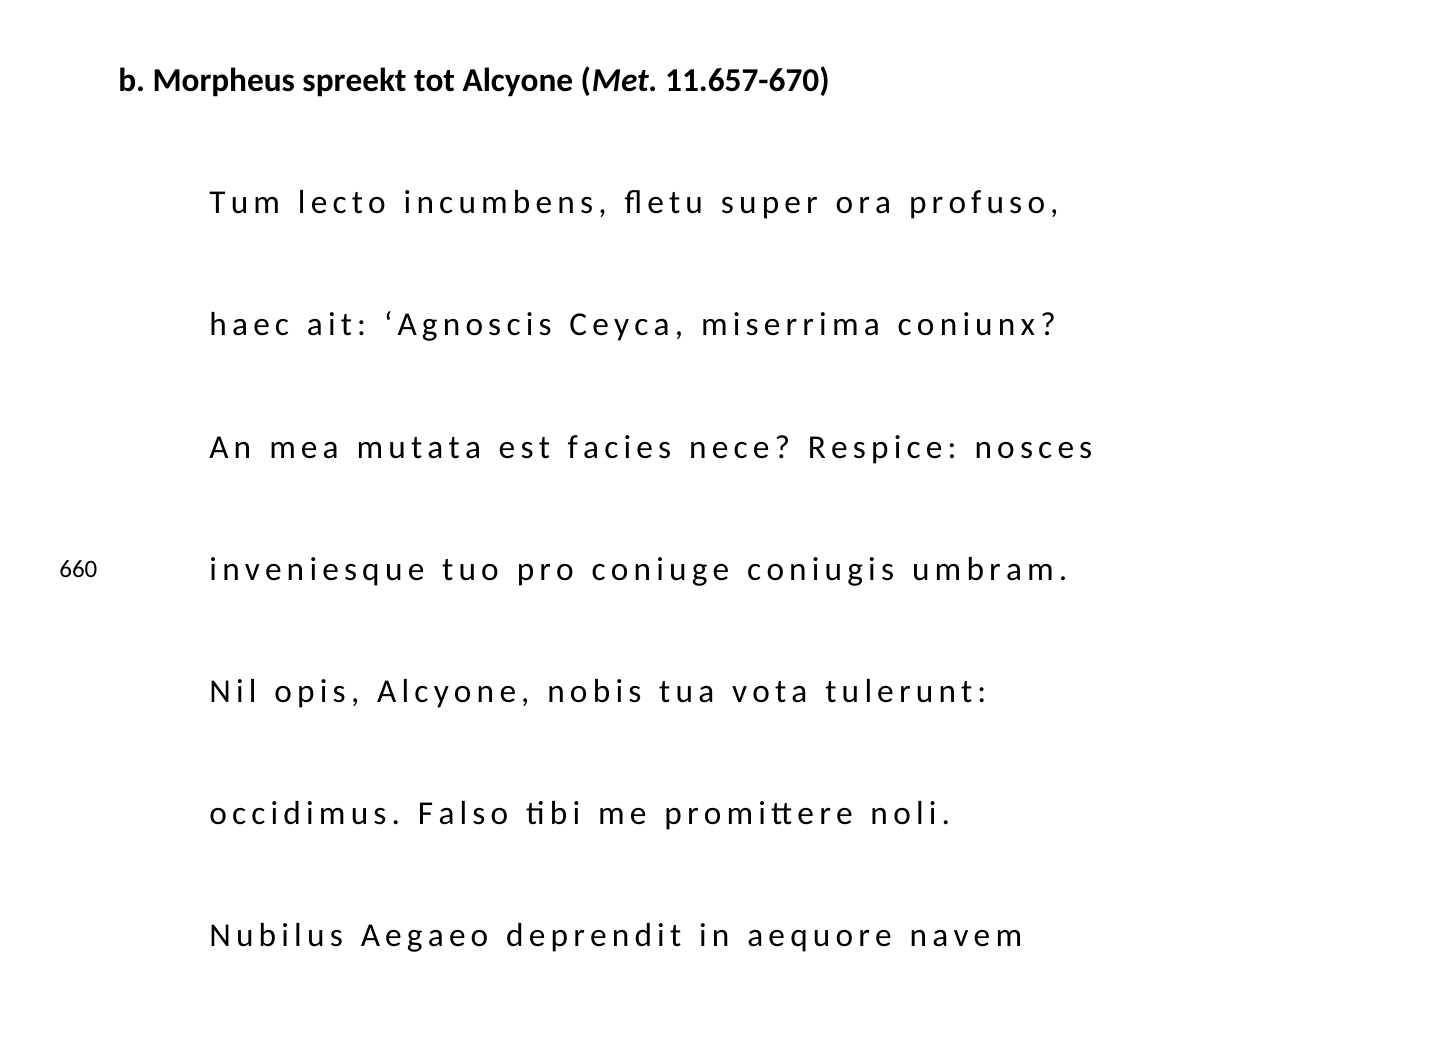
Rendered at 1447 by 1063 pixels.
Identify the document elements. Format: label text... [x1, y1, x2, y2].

text Nubilus Aegaeo deprendit in aequore navem [59, 914, 1270, 955]
text haec ait: ‘Agnoscis Ceyca, miserrima coniunx? [59, 303, 1270, 344]
text An mea mutata est facies nece? Respice: nosces [59, 426, 1270, 466]
text 660 inveniesque tuo pro coniuge coniugis umbram. [59, 548, 1270, 588]
text Tum lecto incumbens, fletu super ora profuso, [59, 181, 1270, 222]
text occidimus. Falso tibi me promittere noli. [59, 792, 1270, 833]
text Nil opis, Alcyone, nobis tua vota tulerunt: [59, 670, 1270, 711]
text b. Morpheus spreekt tot Alcyone (Met. 11.657-670) [118, 59, 1388, 100]
